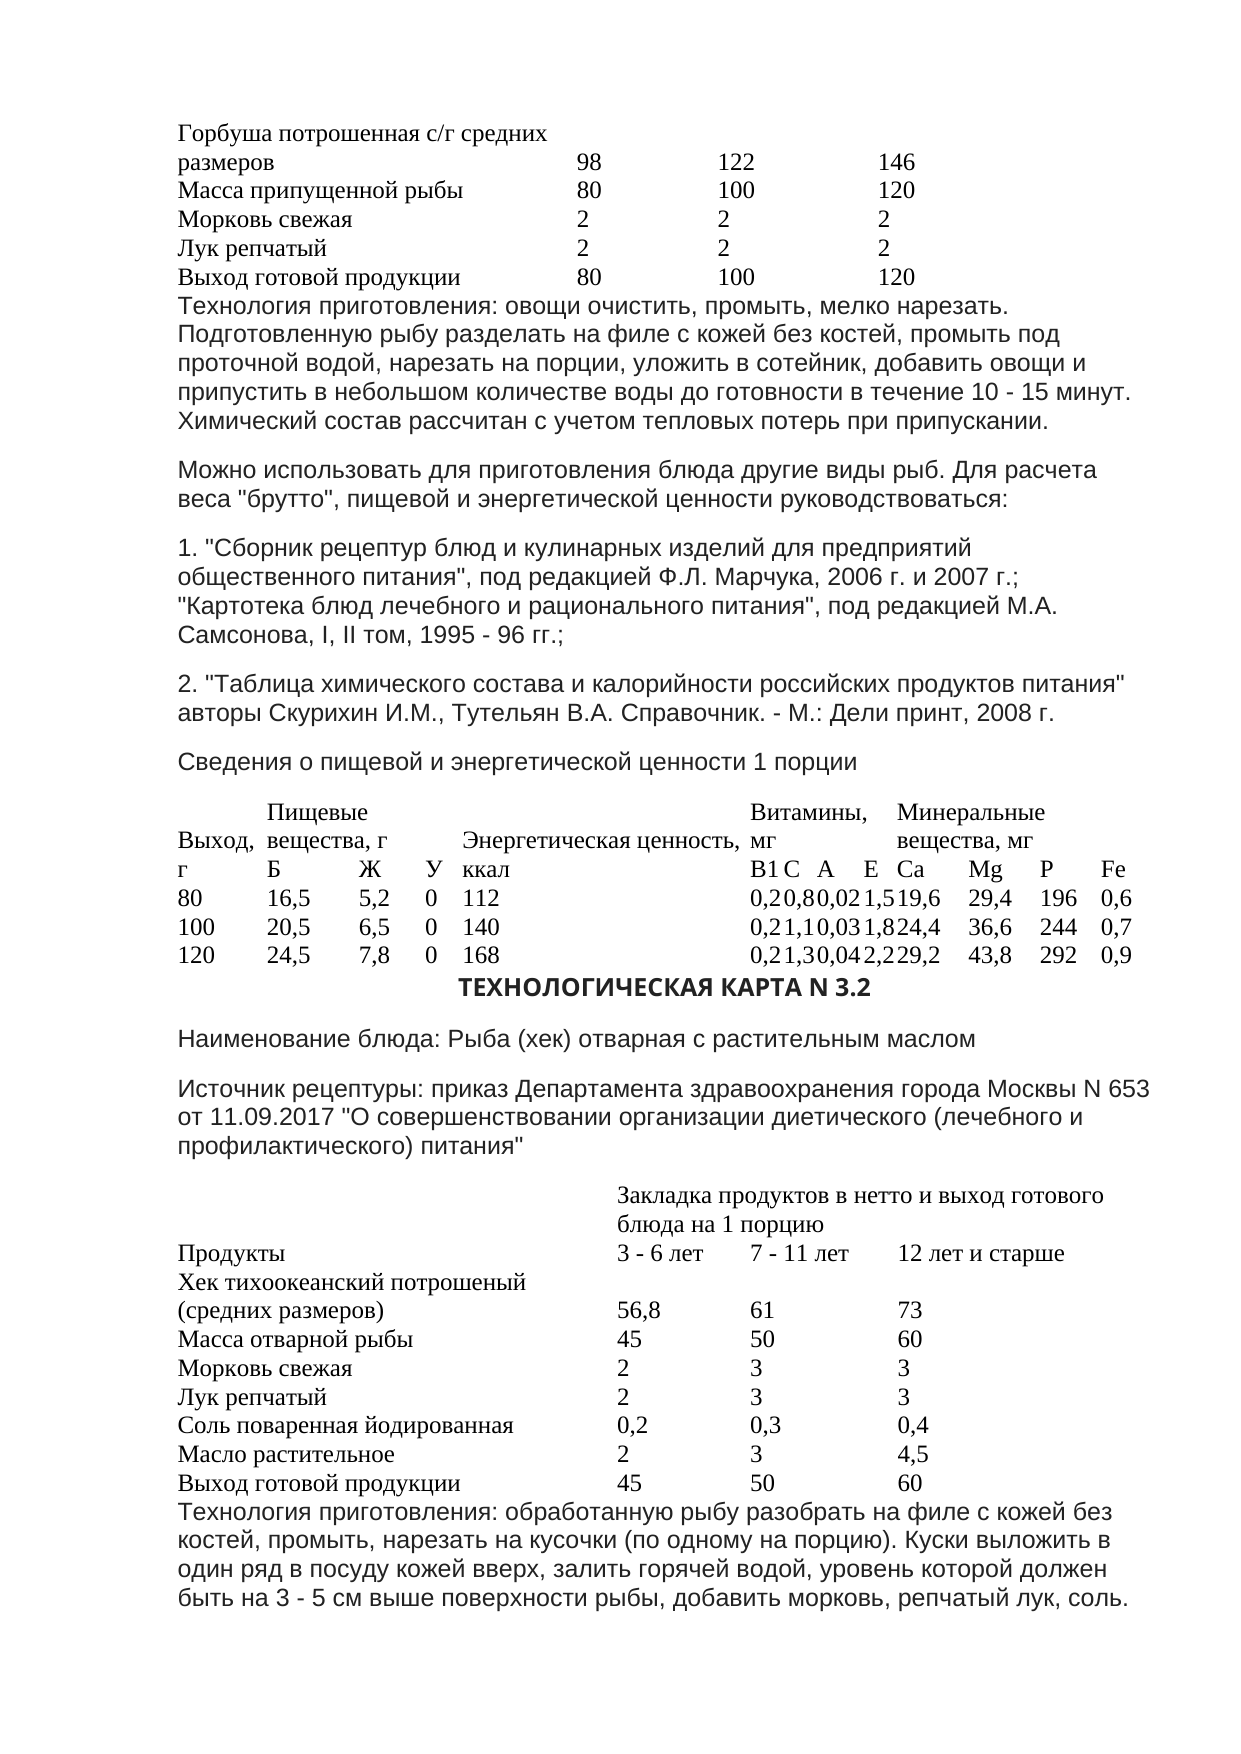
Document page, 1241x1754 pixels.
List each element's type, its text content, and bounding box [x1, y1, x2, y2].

text 2. "Таблица химического состава и калорийности российских продуктов питания" авторы Скурихин И.М., Тутельян В.А. Справочник. - М.: Дели принт, 2008 г. [177, 669, 1152, 727]
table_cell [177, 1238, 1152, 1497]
text ТЕХНОЛОГИЧЕСКАЯ КАРТА N 3.2 [177, 969, 1152, 1003]
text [177, 1497, 1152, 1612]
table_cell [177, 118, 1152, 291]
text 1. "Сборник рецептур блюд и кулинарных изделий для предприятий общественного питания", под редакцией Ф.Л. Марчука, 2006 г. и 2007 г.; "Картотека блюд лечебного и рационального питания", под редакцией М.А. Самсонова, I, II том, 1995 - 96 гг.; [177, 533, 1152, 648]
text Технология приготовления: овощи очистить, промыть, мелко нарезать. Подготовленную рыбу разделать на филе с кожей без костей, промыть под проточной водой, нарезать на порции, уложить в сотейник, добавить овощи и припустить в небольшом количестве воды до готовности в течение 10 - 15 минут. Химический состав рассчитан с учетом тепловых потерь при припускании. [177, 291, 1152, 434]
text Наименование блюда: Рыба (хек) отварная с растительным маслом [177, 1024, 1152, 1053]
text Сведения о пищевой и энергетической ценности 1 порции [177, 747, 1152, 776]
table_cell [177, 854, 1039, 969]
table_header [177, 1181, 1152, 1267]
text Можно использовать для приготовления блюда другие виды рыб. Для расчета веса "брутто", пищевой и энергетической ценности руководствоваться: [177, 455, 1152, 513]
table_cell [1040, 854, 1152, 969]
text Источник рецептуры: приказ Департамента здравоохранения города Москвы N 653 от 11.09.2017 "О совершенствовании организации диетического (лечебного и профилактического) питания" [177, 1073, 1152, 1160]
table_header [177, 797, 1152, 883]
